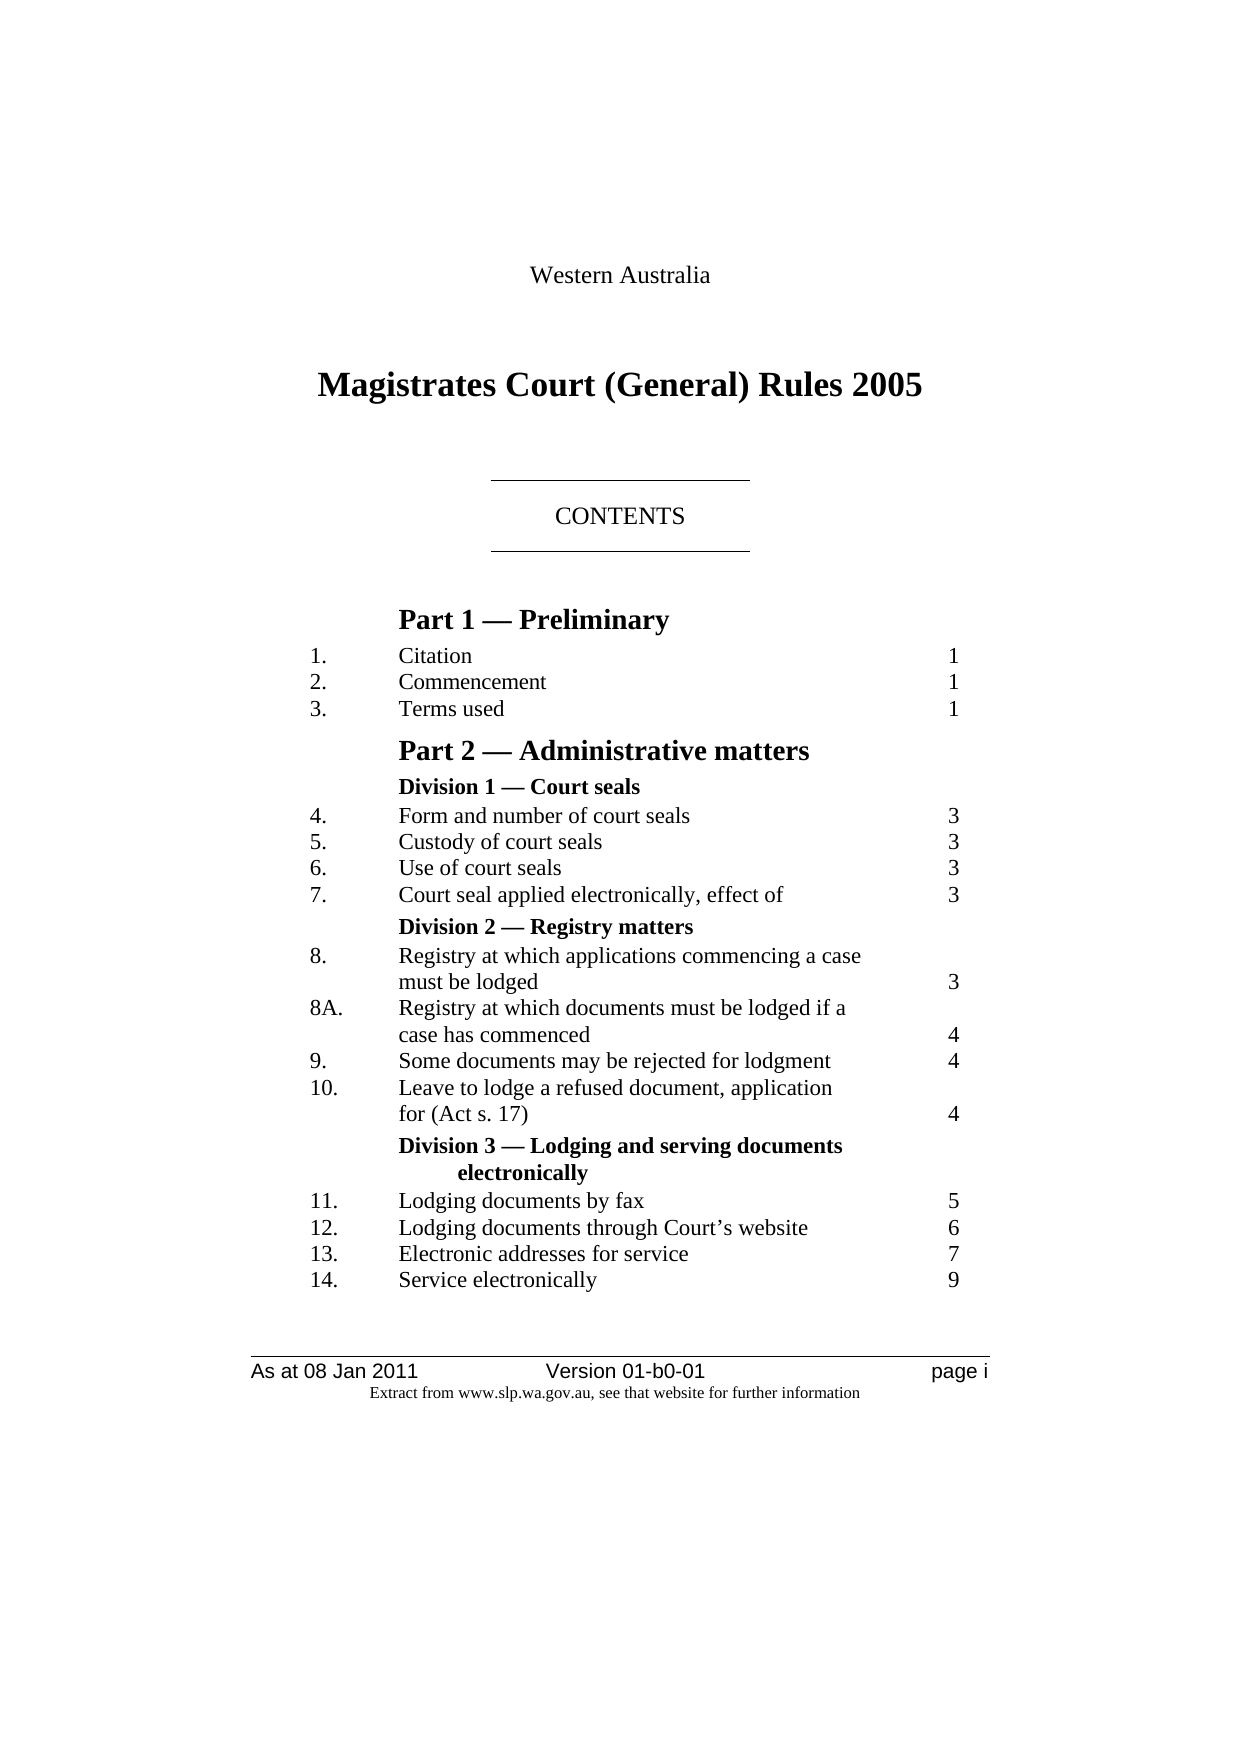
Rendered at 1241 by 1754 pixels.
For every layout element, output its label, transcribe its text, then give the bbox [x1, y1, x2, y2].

text 8A. Registry at which documents must be lodged if a case has commenced 4 [309, 994, 872, 1047]
text Division 2 — Registry matters [398, 913, 872, 940]
text 6. Use of court seals 3 [309, 854, 872, 881]
text Part 2 — Administrative matters [398, 733, 872, 767]
text 13. Electronic addresses for service 7 [309, 1240, 872, 1266]
text -Part 1 — Preliminary [398, 602, 872, 636]
text 3. Terms used 1 [309, 694, 872, 721]
text 11. Lodging documents by fax 5 [309, 1187, 872, 1214]
text 5. Custody of court seals 3 [309, 828, 872, 854]
text Western Australia [251, 260, 990, 289]
text CONTENTS [491, 481, 750, 551]
text 4. Form and number of court seals 3 [309, 802, 872, 828]
text 10. Leave to lodge a refused document, application for (Act s. 17) 4 [309, 1073, 872, 1126]
text 1. Citation 1 [309, 642, 872, 668]
text 12. Lodging documents through Court’s website 6 [309, 1214, 872, 1240]
text Division 3 — Lodging and serving documents electronically [398, 1132, 872, 1185]
text 8. Registry at which applications commencing a case must be lodged 3 [309, 942, 872, 994]
text 2. Commencement 1 [309, 668, 872, 694]
text 14. Service electronically 9 [309, 1266, 872, 1293]
text Magistrates Court (General) Rules 2005 [251, 364, 990, 404]
text 9. Some documents may be rejected for lodgment 4 [309, 1047, 872, 1073]
text 7. Court seal applied electronically, effect of 3 [309, 881, 872, 907]
text Division 1 — Court seals [398, 773, 872, 799]
